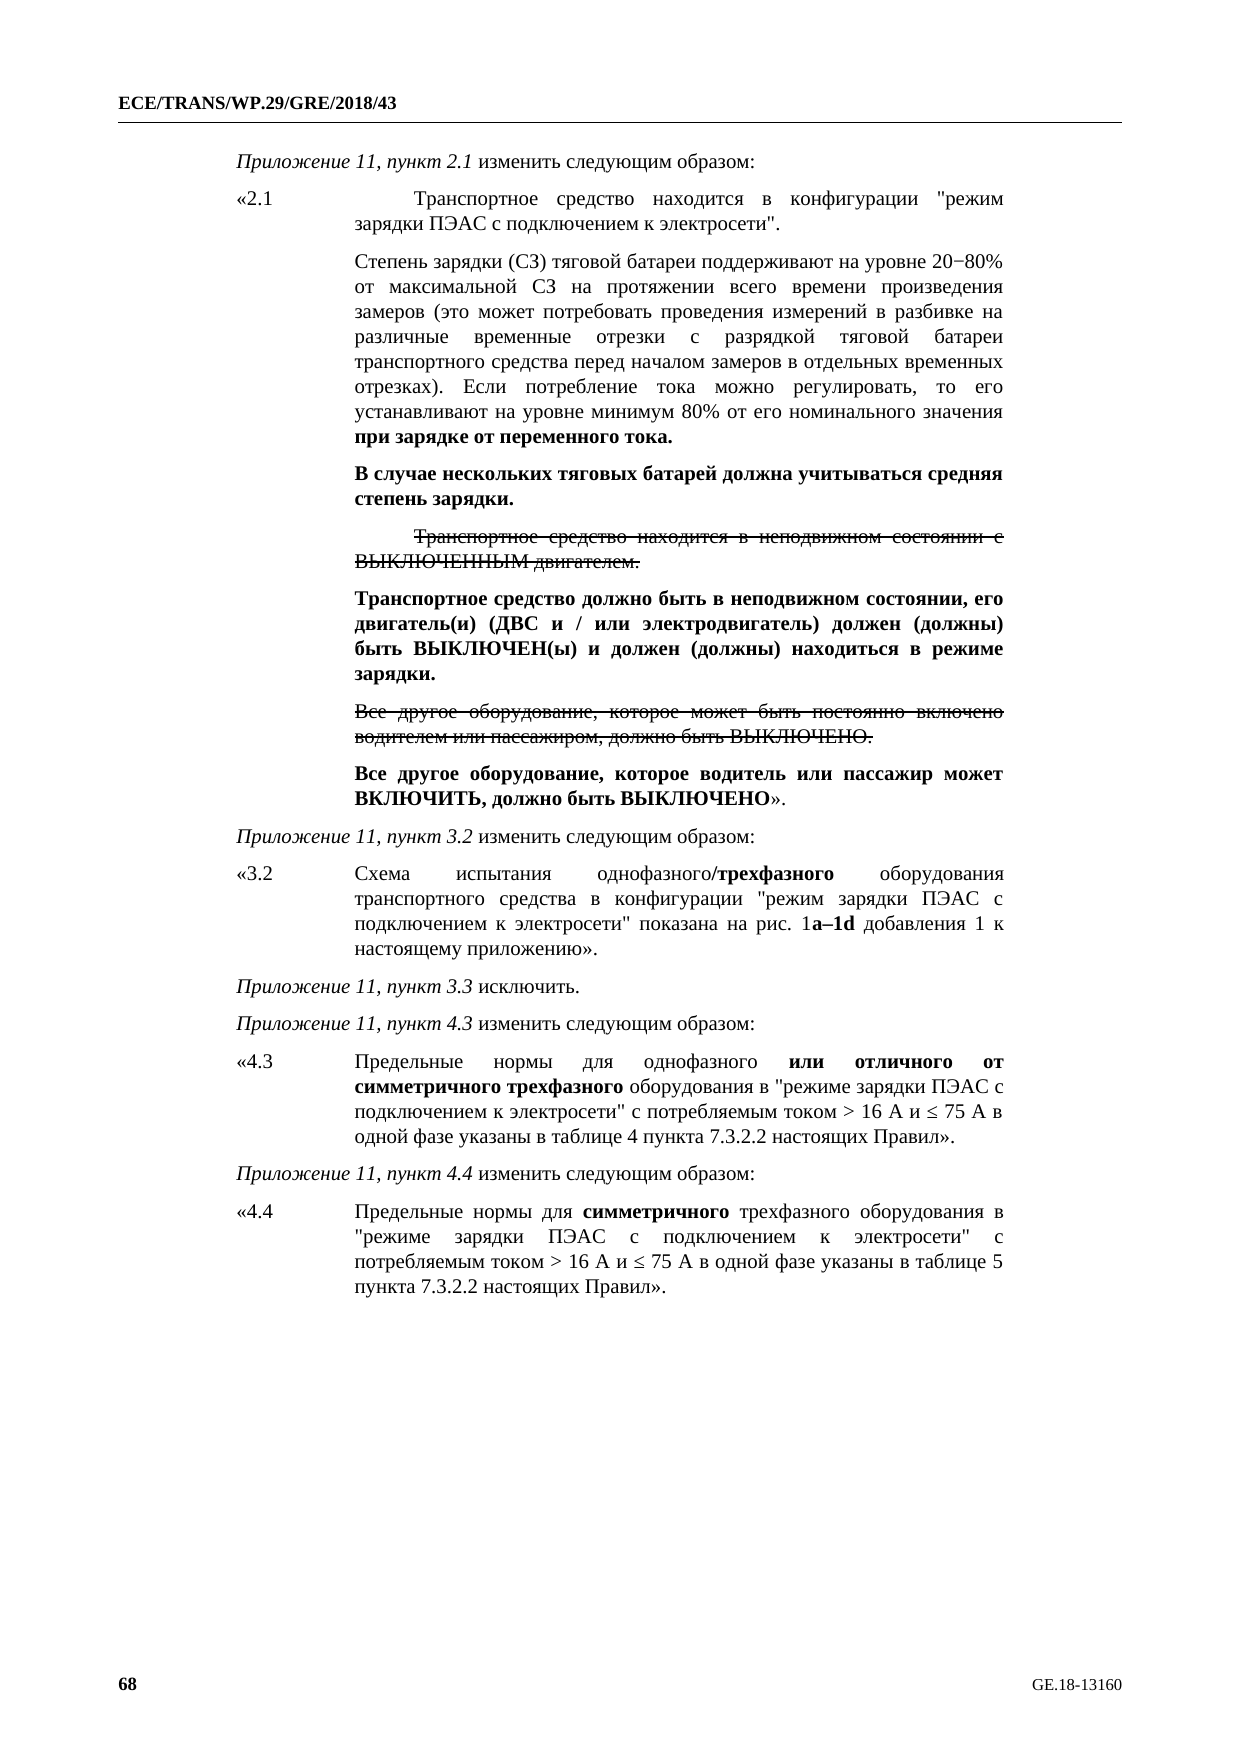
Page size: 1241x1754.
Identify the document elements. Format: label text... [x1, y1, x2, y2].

text Транспортное средство находится в неподвижном состоянии с ВЫКЛЮЧЕННЫМ двигателем. [354, 523, 1004, 573]
text «2.1 Транспортное средство находится в конфигурации "режим зарядки ПЭАС с подключением к электросети". [236, 185, 1004, 235]
text В случае нескольких тяговых батарей должна учитываться средняя степень зарядки. [354, 460, 1004, 510]
text «4.4 Предельные нормы для симметричного трехфазного оборудования в "режиме зарядки ПЭАС с подключением к электросети" с потребляемым током > 16 A и ≤ 75 A в одной фазе указаны в таблице 5 пункта 7.3.2.2 настоящих Правил». [236, 1198, 1004, 1298]
text Приложение 11, пункт 4.3 изменить следующим образом: [236, 1010, 1004, 1035]
text Приложение 11, пункт 2.1 изменить следующим образом: [236, 148, 1004, 173]
text Все другое оборудование, которое может быть постоянно включено водителем или пассажиром, должно быть ВЫКЛЮЧЕНО. [354, 698, 1004, 711]
text Приложение 11, пункт 3.2 изменить следующим образом: [236, 823, 1004, 848]
text Все другое оборудование, которое может быть постоянно включено водителем или пассажиром, должно быть ВЫКЛЮЧЕНО. [354, 712, 1004, 748]
text Степень зарядки (СЗ) тяговой батареи поддерживают на уровне 20−80% от максимальной СЗ на протяжении всего времени произведения замеров (это может потребовать проведения измерений в разбивке на различные временные отрезки с разрядкой тяговой батареи транспортного средства перед началом замеров в отдельных временных отрезках). Если потребление тока можно регулировать, то его устанавливают на уровне минимум 80% от его номинального значения при зарядке от переменного тока. [354, 248, 1004, 448]
text Все другое оборудование, которое водитель или пассажир может ВКЛЮЧИТЬ, должно быть ВЫКЛЮЧЕНО». [354, 760, 1004, 810]
text Транспортное средство должно быть в неподвижном состоянии, его двигатель(и) (ДВС и / или электродвигатель) должен (должны) быть ВЫКЛЮЧЕН(ы) и должен (должны) находиться в режиме зарядки. [354, 585, 1004, 685]
text «3.2 Схема испытания однофазного/трехфазного оборудования транспортного средства в конфигурации "режим зарядки ПЭАС с подключением к электросети" показана на рис. 1a–1d добавления 1 к настоящему приложению». [236, 860, 1004, 960]
text Приложение 11, пункт 4.4 изменить следующим образом: [236, 1160, 1004, 1185]
text «4.3 Предельные нормы для однофазного или отличного от симметричного трехфазного оборудования в "режиме зарядки ПЭАС с подключением к электросети" с потребляемым током > 16 A и ≤ 75 A в одной фазе указаны в таблице 4 пункта 7.3.2.2 настоящих Правил». [236, 1048, 1004, 1148]
text Приложение 11, пункт 3.3 исключить. [236, 973, 1122, 998]
